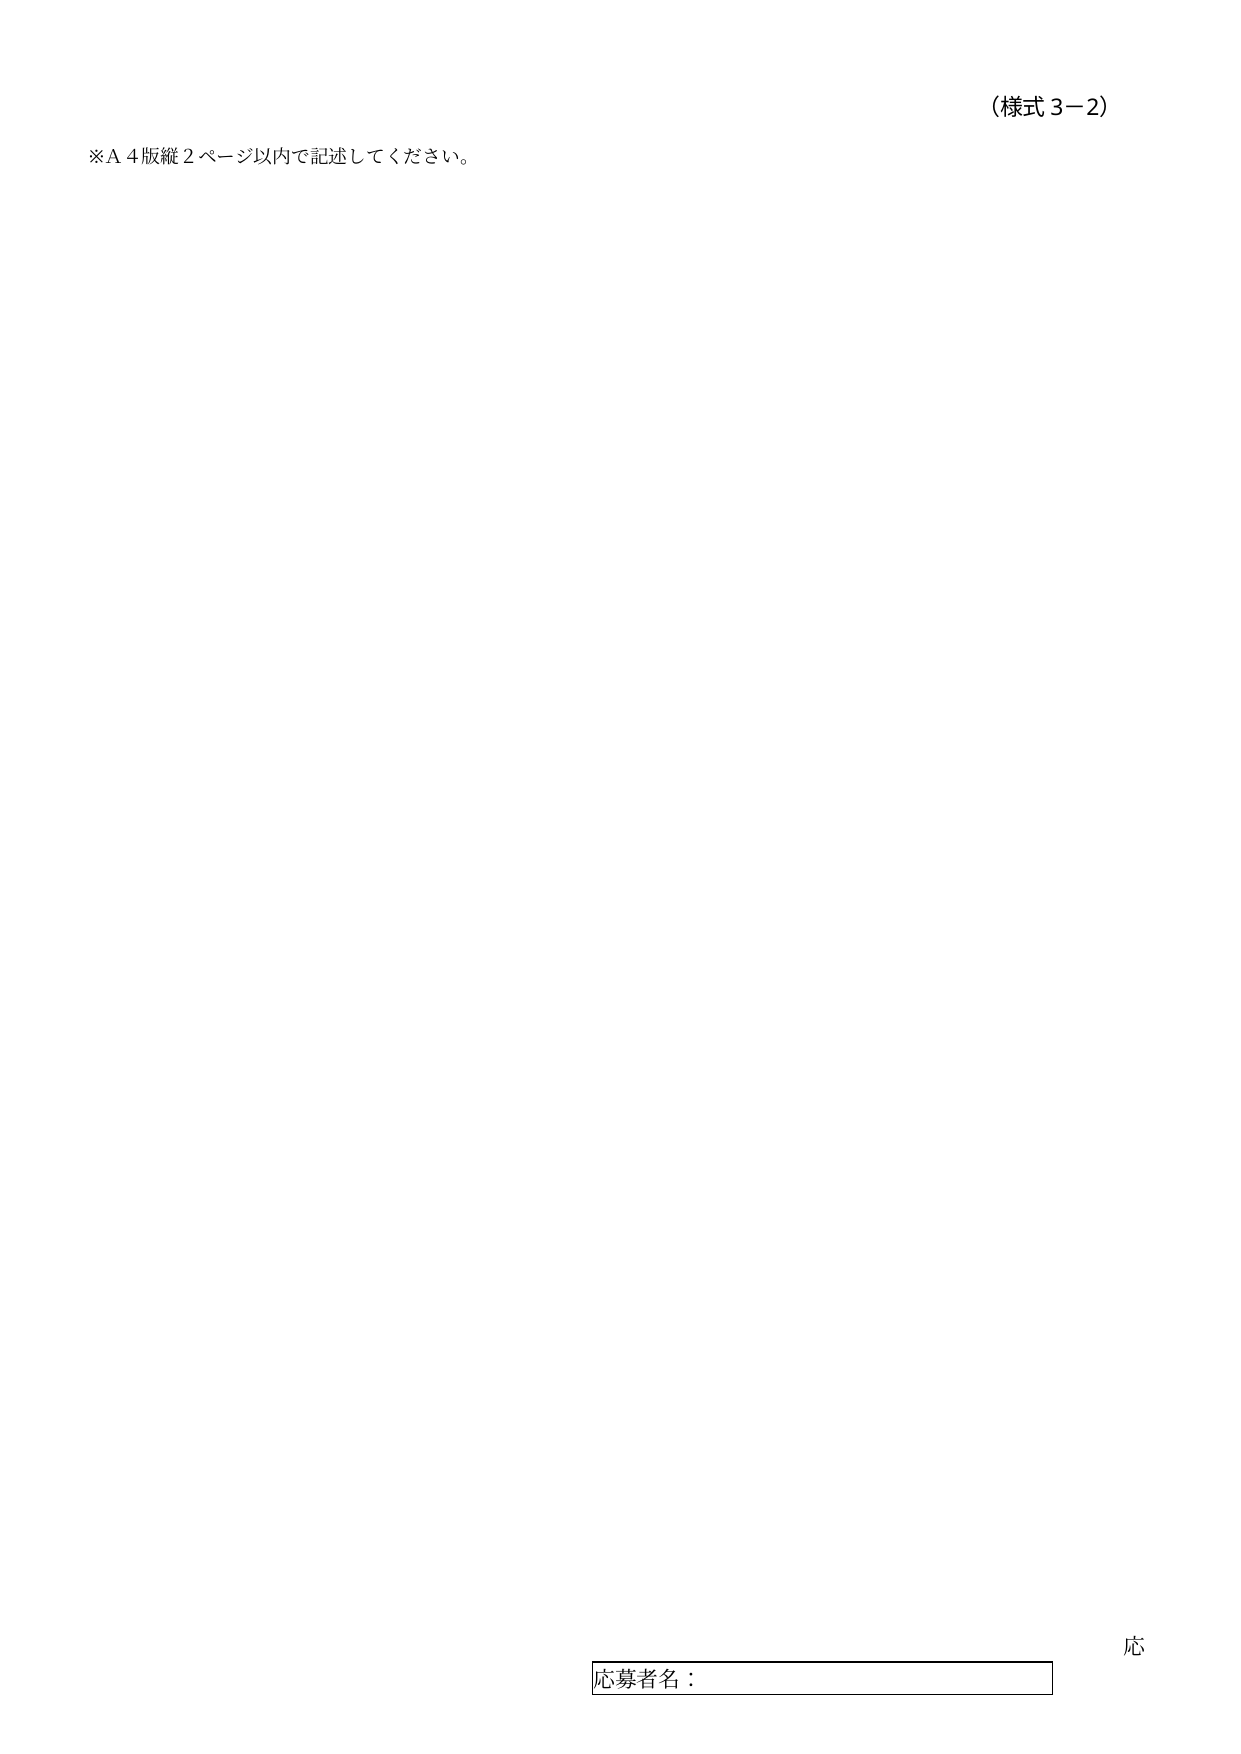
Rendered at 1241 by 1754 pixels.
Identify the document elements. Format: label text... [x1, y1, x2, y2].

text ※Ａ４版縦２ページ以内で記述してください。 [89, 137, 1122, 174]
